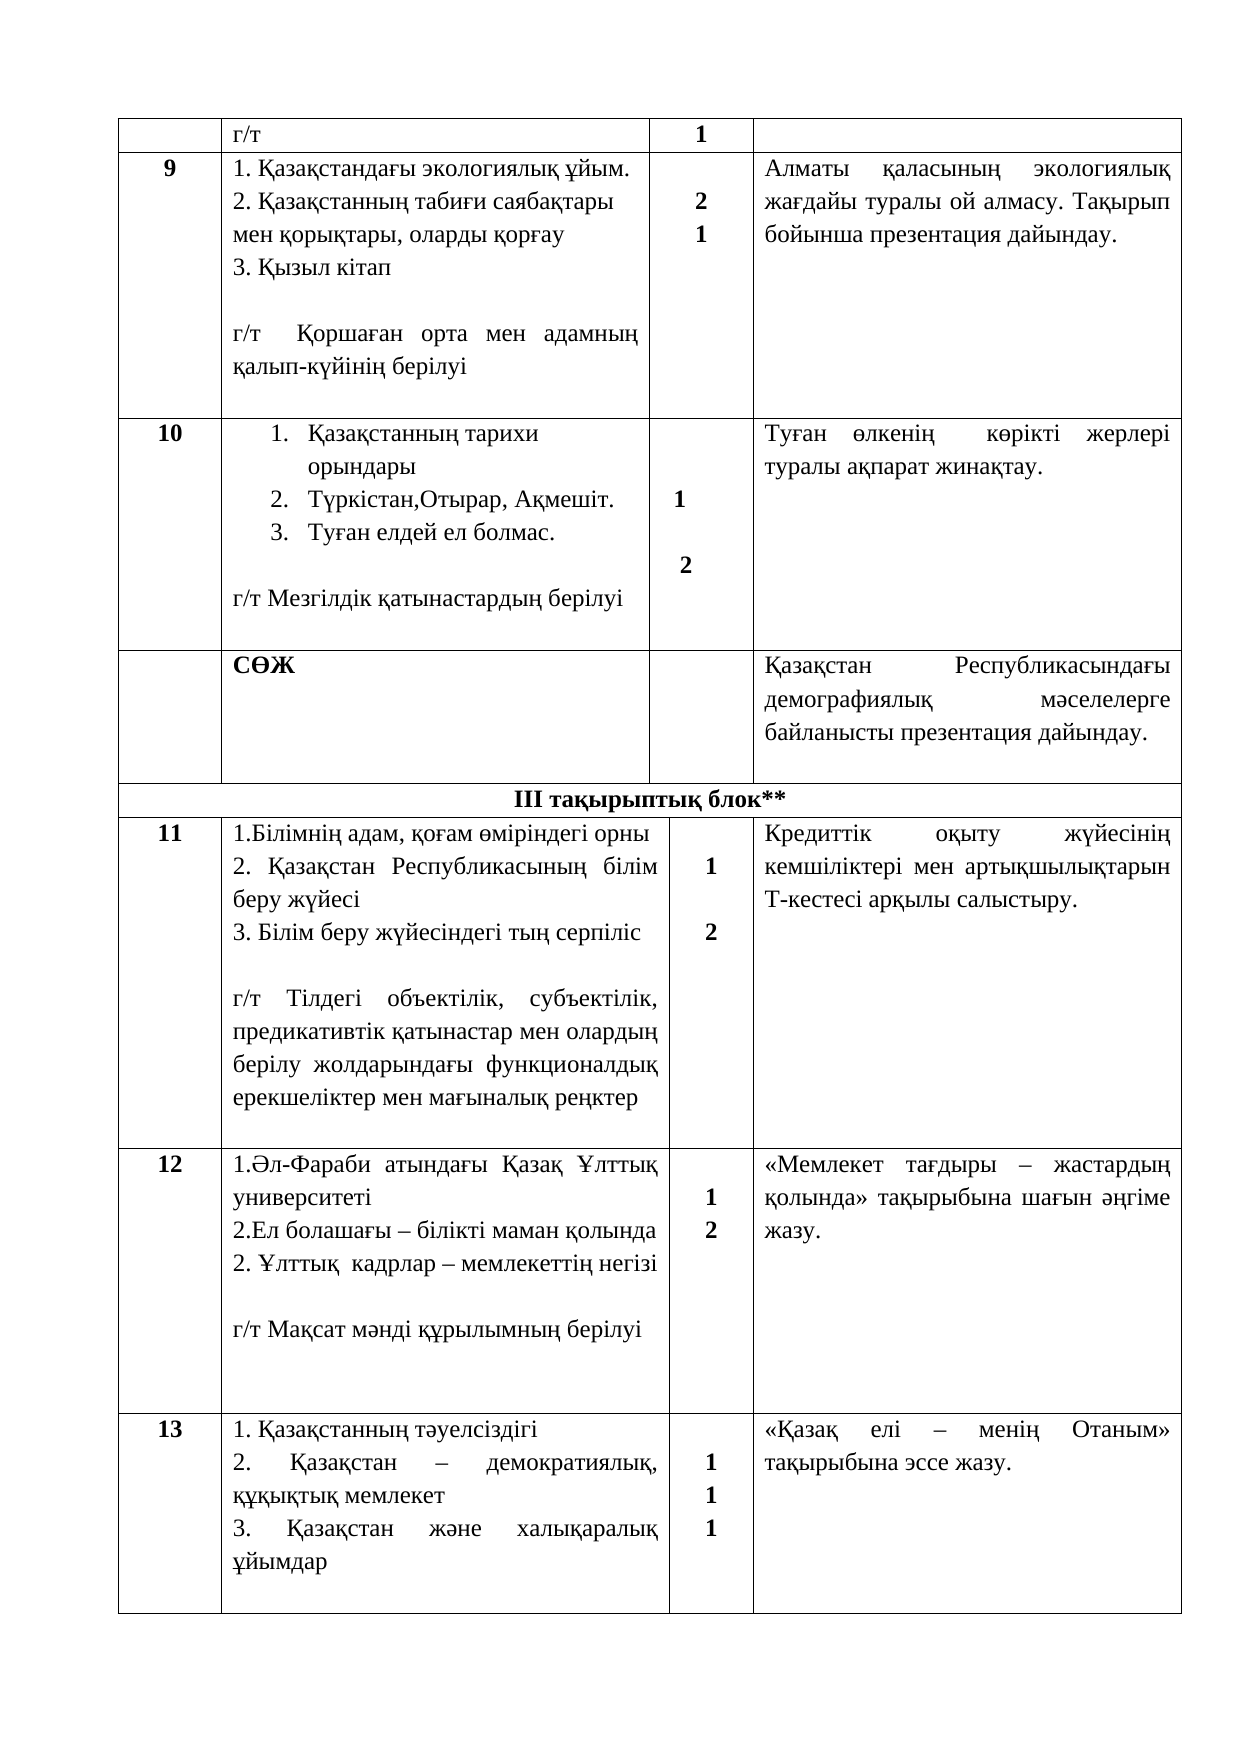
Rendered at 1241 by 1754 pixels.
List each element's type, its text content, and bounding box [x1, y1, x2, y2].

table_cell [754, 1414, 1181, 1612]
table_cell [754, 119, 1181, 152]
table_cell 1 2 [670, 818, 753, 1148]
table_cell Алматы қаласының экологиялық жағдайы туралы ой алмасу. Тақырып бойынша презентация дайындау. [754, 153, 1181, 417]
table_cell 1 1 1 [670, 1414, 753, 1612]
table_cell [650, 651, 753, 783]
table_cell 9 [119, 153, 221, 417]
table_cell 10 [119, 419, 221, 649]
table_cell 1. Қазақстандағы экологиялық ұйым. 2. Қазақстанның табиғи саябақтары мен қорықтары, оларды қорғау 3. Қызыл кітап г/т Қоршаған орта мен адамның қалып-күйінің берілуі [222, 153, 649, 417]
table_cell 13 [119, 1414, 221, 1612]
table_cell IІI тақырыптық блок** [119, 784, 1181, 817]
table_cell Қазақстан Республикасындағы демографиялық мәселелерге байланысты презентация дайындау. [754, 651, 1181, 783]
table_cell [222, 119, 649, 152]
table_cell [222, 1414, 669, 1612]
table_cell 1.Әл-Фараби атындағы Қазақ Ұлттық университеті 2.Ел болашағы – білікті маман қолында 2. Ұлттық кадрлар – мемлекеттің негізі г/т Мақсат мәнді құрылымның берілуі [222, 1149, 669, 1413]
table_cell «Мемлекет тағдыры – жастардың қолында» тақырыбына шағын әңгіме жазу. [754, 1149, 1181, 1413]
table_cell 8 [119, 119, 221, 152]
table_cell 1.Білімнің адам, қоғам өміріндегі орны 2. Қазақстан Республикасының білім беру жүйесі 3. Білім беру жүйесіндегі тың серпіліс г/т Тілдегі объектілік, субъектілік, предикативтік қатынастар мен олардың берілу жолдарындағы функционалдық ерекшеліктер мен мағыналық реңктер [222, 818, 669, 1148]
table_cell 11 [119, 818, 221, 1148]
table_cell 2 1 [650, 153, 753, 417]
table_cell СӨЖ [222, 651, 649, 783]
table_cell 1 2 [650, 419, 753, 649]
table_cell [119, 651, 221, 783]
table_cell 12 [119, 1149, 221, 1413]
table_cell 2 1 [650, 119, 753, 152]
table_cell Туған өлкенің көрікті жерлері туралы ақпарат жинақтау. [754, 419, 1181, 649]
table_cell 1 2 [670, 1149, 753, 1413]
table_cell Қазақстанның тарихи орындары Түркістан,Отырар, Ақмешіт. Туған елдей ел болмас. г/т Мезгілдік қатынастардың берілуі [222, 419, 649, 649]
table_cell Кредиттік оқыту жүйесінің кемшіліктері мен артықшылықтарын Т-кестесі арқылы салыстыру. [754, 818, 1181, 1148]
